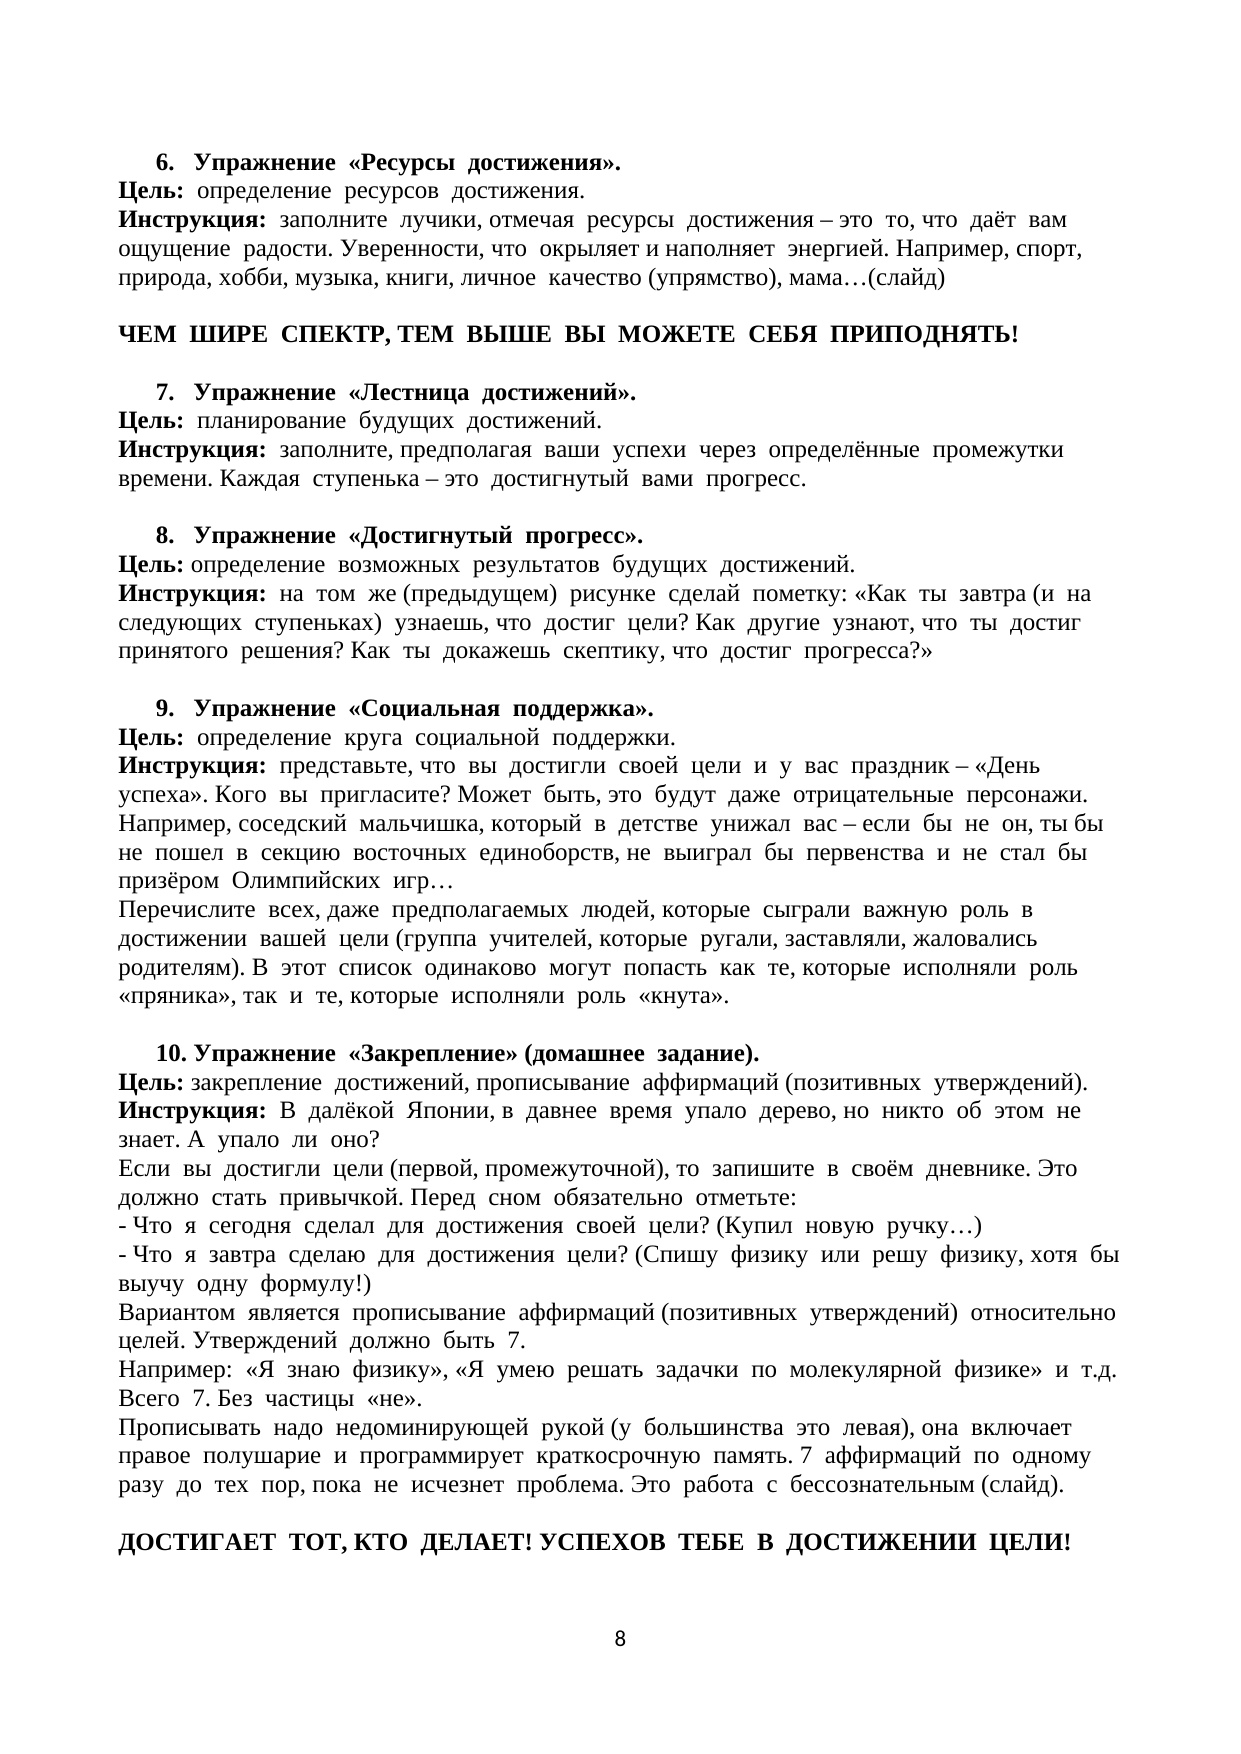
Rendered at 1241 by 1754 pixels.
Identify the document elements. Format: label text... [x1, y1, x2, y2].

list Упражнение «Закрепление» (домашнее задание). [156, 1038, 1122, 1067]
text ЧЕМ ШИРЕ СПЕКТР, ТЕМ ВЫШЕ ВЫ МОЖЕТЕ СЕБЯ ПРИПОДНЯТЬ! [118, 319, 1122, 348]
text Всего 7. Без частицы «не». [118, 1383, 1122, 1412]
text Инструкция: заполните, предполагая ваши успехи через определённые промежутки времени. Каждая ступенька – это достигнутый вами прогресс. [118, 434, 1122, 492]
text Цель: определение возможных результатов будущих достижений. [118, 549, 1122, 578]
text Цель: определение круга социальной поддержки. [118, 722, 1122, 751]
text Вариантом является прописывание аффирмаций (позитивных утверждений) относительно целей. Утверждений должно быть 7. [118, 1297, 1122, 1354]
text Инструкция: В далёкой Японии, в давнее время упало дерево, но никто об этом не знает. А упало ли оно? [118, 1096, 1122, 1153]
text Инструкция: заполните лучики, отмечая ресурсы достижения – это то, что даёт вам ощущение радости. Уверенности, что окрыляет и наполняет энергией. Например, спорт, природа, хобби, музыка, книги, личное качество (упрямство), мама…(слайд) [118, 204, 1122, 291]
text Прописывать надо недоминирующей рукой (у большинства это левая), она включает правое полушарие и программирует краткосрочную память. 7 аффирмаций по одному разу до тех пор, пока не исчезнет проблема. Это работа с бессознательным (слайд). [118, 1412, 1122, 1498]
text Если вы достигли цели (первой, промежуточной), то запишите в своём дневнике. Это должно стать привычкой. Перед сном обязательно отметьте: [118, 1153, 1122, 1211]
text ДОСТИГАЕТ ТОТ, КТО ДЕЛАЕТ! УСПЕХОВ ТЕБЕ В ДОСТИЖЕНИИ ЦЕЛИ! [118, 1527, 1122, 1556]
text - Что я сегодня сделал для достижения своей цели? (Купил новую ручку…) [118, 1211, 1122, 1239]
text Цель: планирование будущих достижений. [118, 406, 1122, 434]
text Инструкция: на том же (предыдущем) рисунке сделай пометку: «Как ты завтра (и на следующих ступеньках) узнаешь, что достиг цели? Как другие узнают, что ты достиг принятого решения? Как ты докажешь скептику, что достиг прогресса?» [118, 578, 1122, 664]
text - Что я завтра сделаю для достижения цели? (Спишу физику или решу физику, хотя бы выучу одну формулу!) [118, 1239, 1122, 1297]
list Упражнение «Достигнутый прогресс». [156, 521, 1122, 549]
list Упражнение «Социальная поддержка». [156, 693, 1122, 722]
list Упражнение «Лестница достижений». [156, 377, 1122, 406]
list Упражнение «Ресурсы достижения». [156, 147, 1122, 176]
text Инструкция: представьте, что вы достигли своей цели и у вас праздник – «День успеха». Кого вы пригласите? Может быть, это будут даже отрицательные персонажи. Например, соседский мальчишка, который в детстве унижал вас – если бы не он, ты бы не пошел в секцию восточных единоборств, не выиграл бы первенства и не стал бы призёром Олимпийских игр… [118, 751, 1122, 894]
text Например: «Я знаю физику», «Я умею решать задачки по молекулярной физике» и т.д. [118, 1354, 1122, 1383]
text Цель: определение ресурсов достижения. [118, 176, 1122, 204]
text Цель: закрепление достижений, прописывание аффирмаций (позитивных утверждений). [118, 1067, 1122, 1096]
text Перечислите всех, даже предполагаемых людей, которые сыграли важную роль в достижении вашей цели (группа учителей, которые ругали, заставляли, жаловались родителям). В этот список одинаково могут попасть как те, которые исполняли роль «пряника», так и те, которые исполняли роль «кнута». [118, 894, 1122, 1009]
